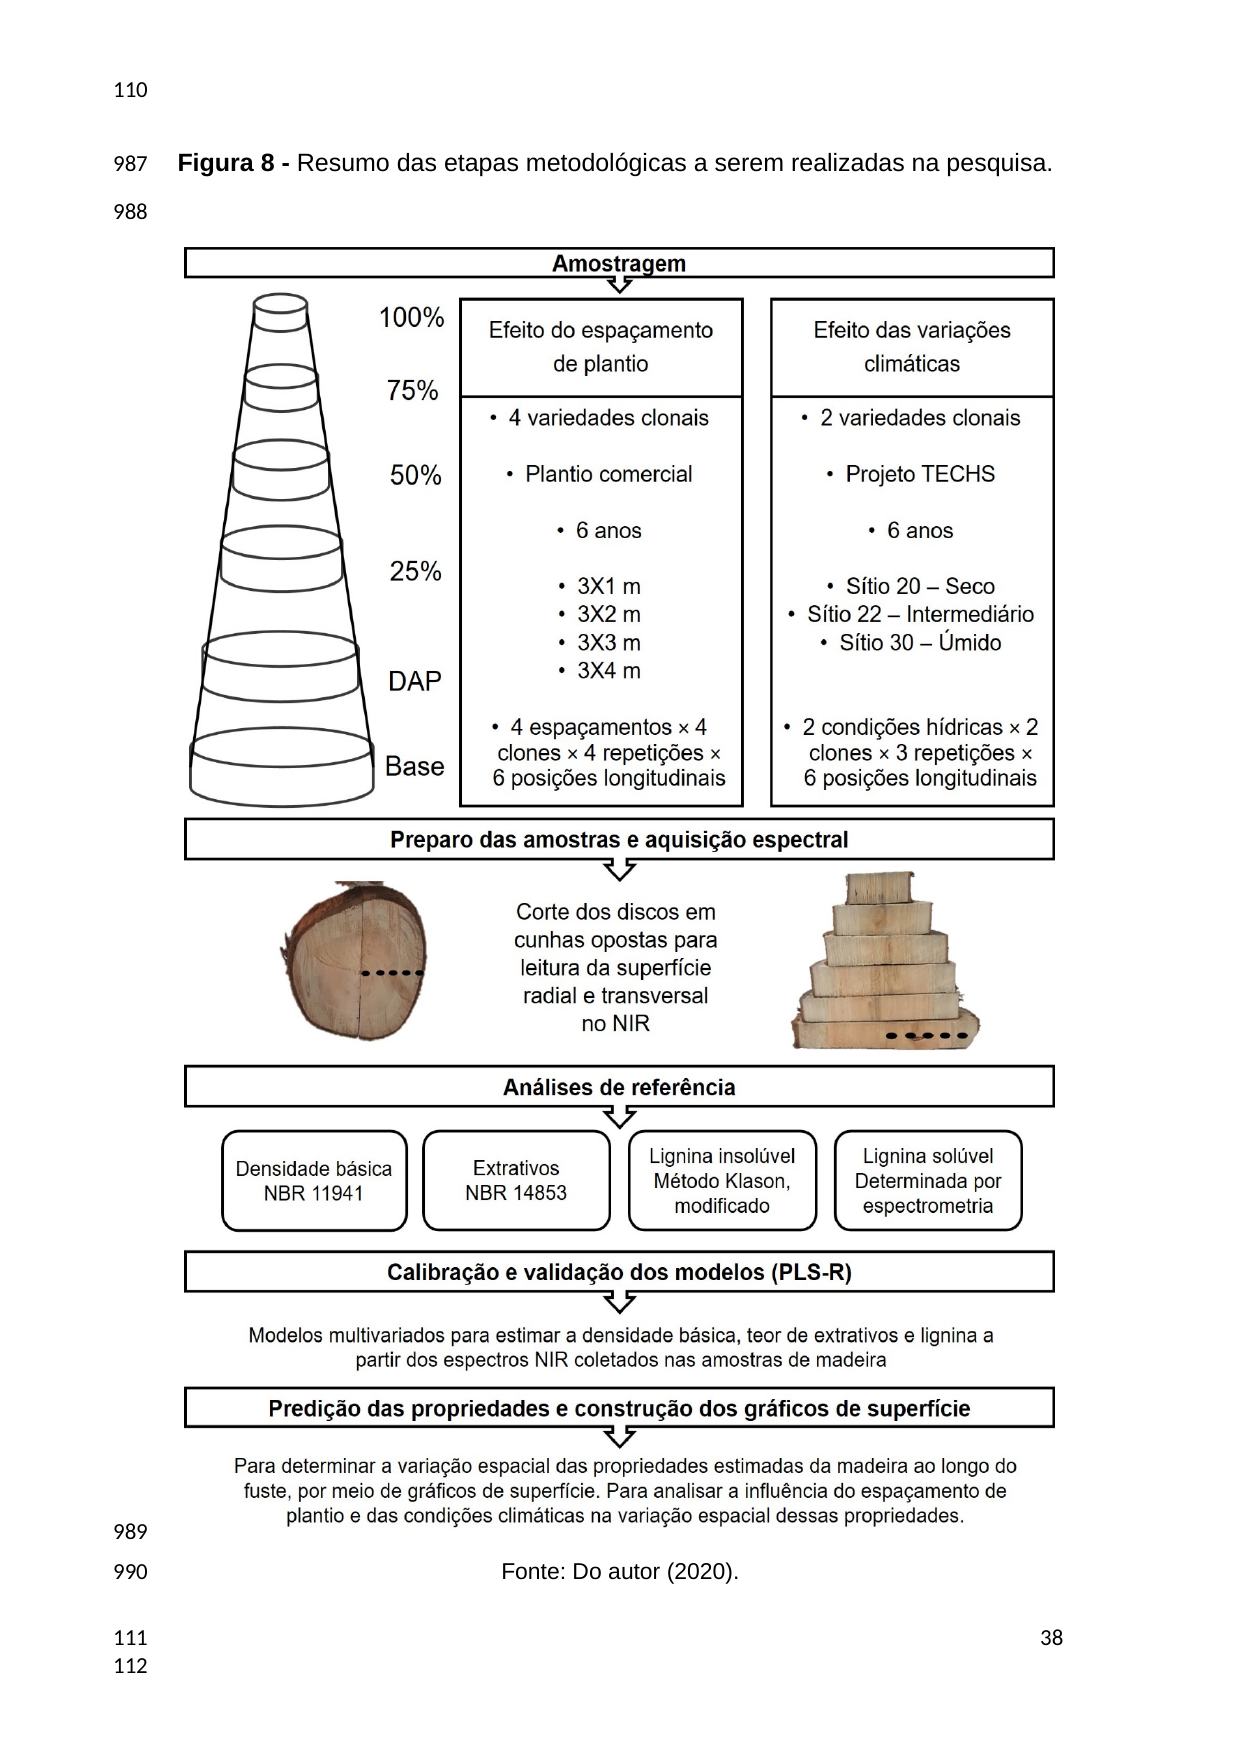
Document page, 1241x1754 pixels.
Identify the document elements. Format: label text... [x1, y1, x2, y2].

picture [184, 242, 1057, 1540]
text Figura 8 - Resumo das etapas metodológicas a serem realizadas na pesquisa. [177, 148, 1063, 176]
text Fonte: Do autor (2020). [177, 1558, 1063, 1584]
